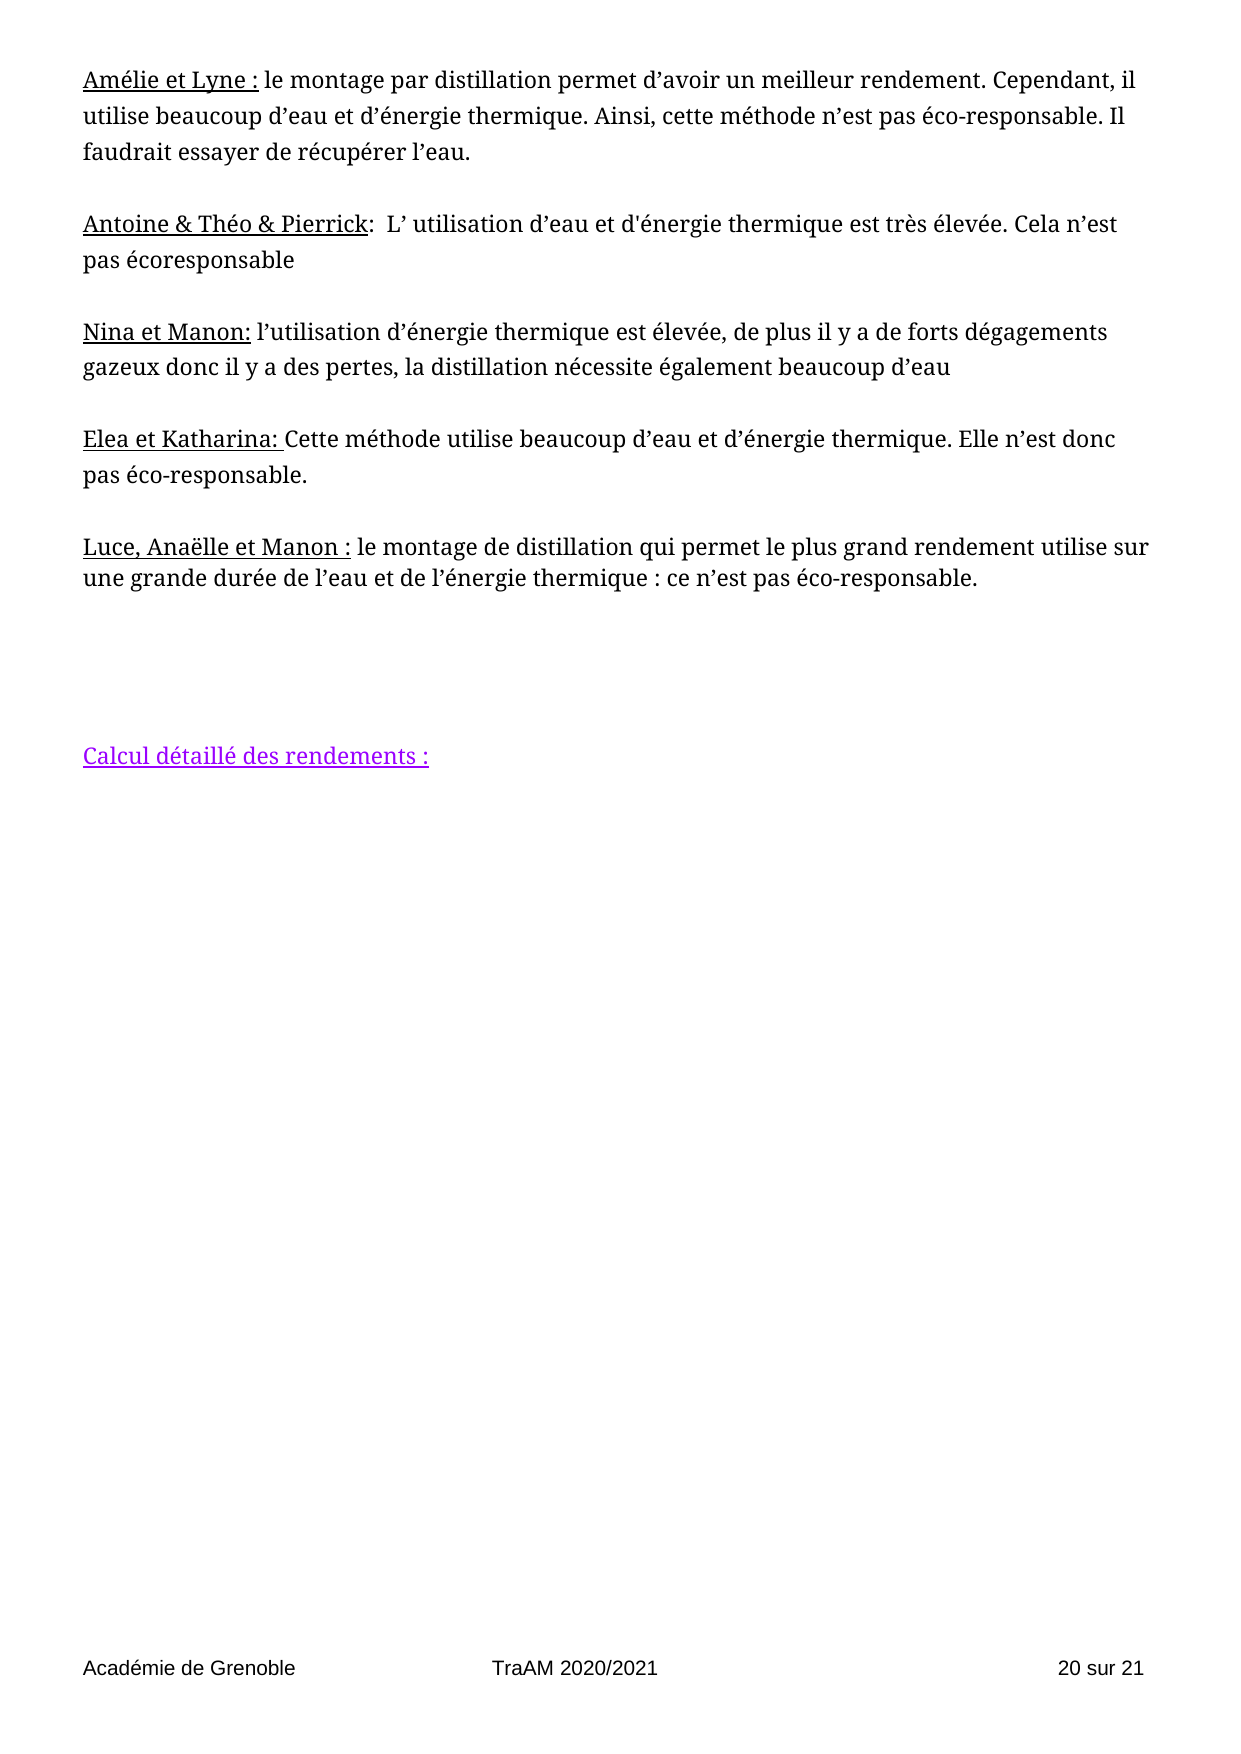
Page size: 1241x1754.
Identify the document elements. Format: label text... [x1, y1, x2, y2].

text Elea et Katharina: Cette méthode utilise beaucoup d’eau et d’énergie thermique. Elle n’est donc pas éco-responsable. [83, 423, 1158, 490]
text Nina et Manon: l’utilisation d’énergie thermique est élevée, de plus il y a de forts dégagements gazeux donc il y a des pertes, la distillation nécessite également beaucoup d’eau [83, 315, 1158, 383]
text Luce, Anaëlle et Manon : le montage de distillation qui permet le plus grand rendement utilise sur une grande durée de l’eau et de l’énergie thermique : ce n’est pas éco-responsable. [83, 531, 1158, 593]
text Antoine & Théo & Pierrick: L’ utilisation d’eau et d'énergie thermique est très élevée. Cela n’est pas écoresponsable [83, 208, 1158, 275]
text Calcul détaillé des rendements : [83, 740, 1158, 771]
text Amélie et Lyne : le montage par distillation permet d’avoir un meilleur rendement. Cependant, il utilise beaucoup d’eau et d’énergie thermique. Ainsi, cette méthode n’est pas éco-responsable. Il faudrait essayer de récupérer l’eau. [83, 64, 1158, 167]
